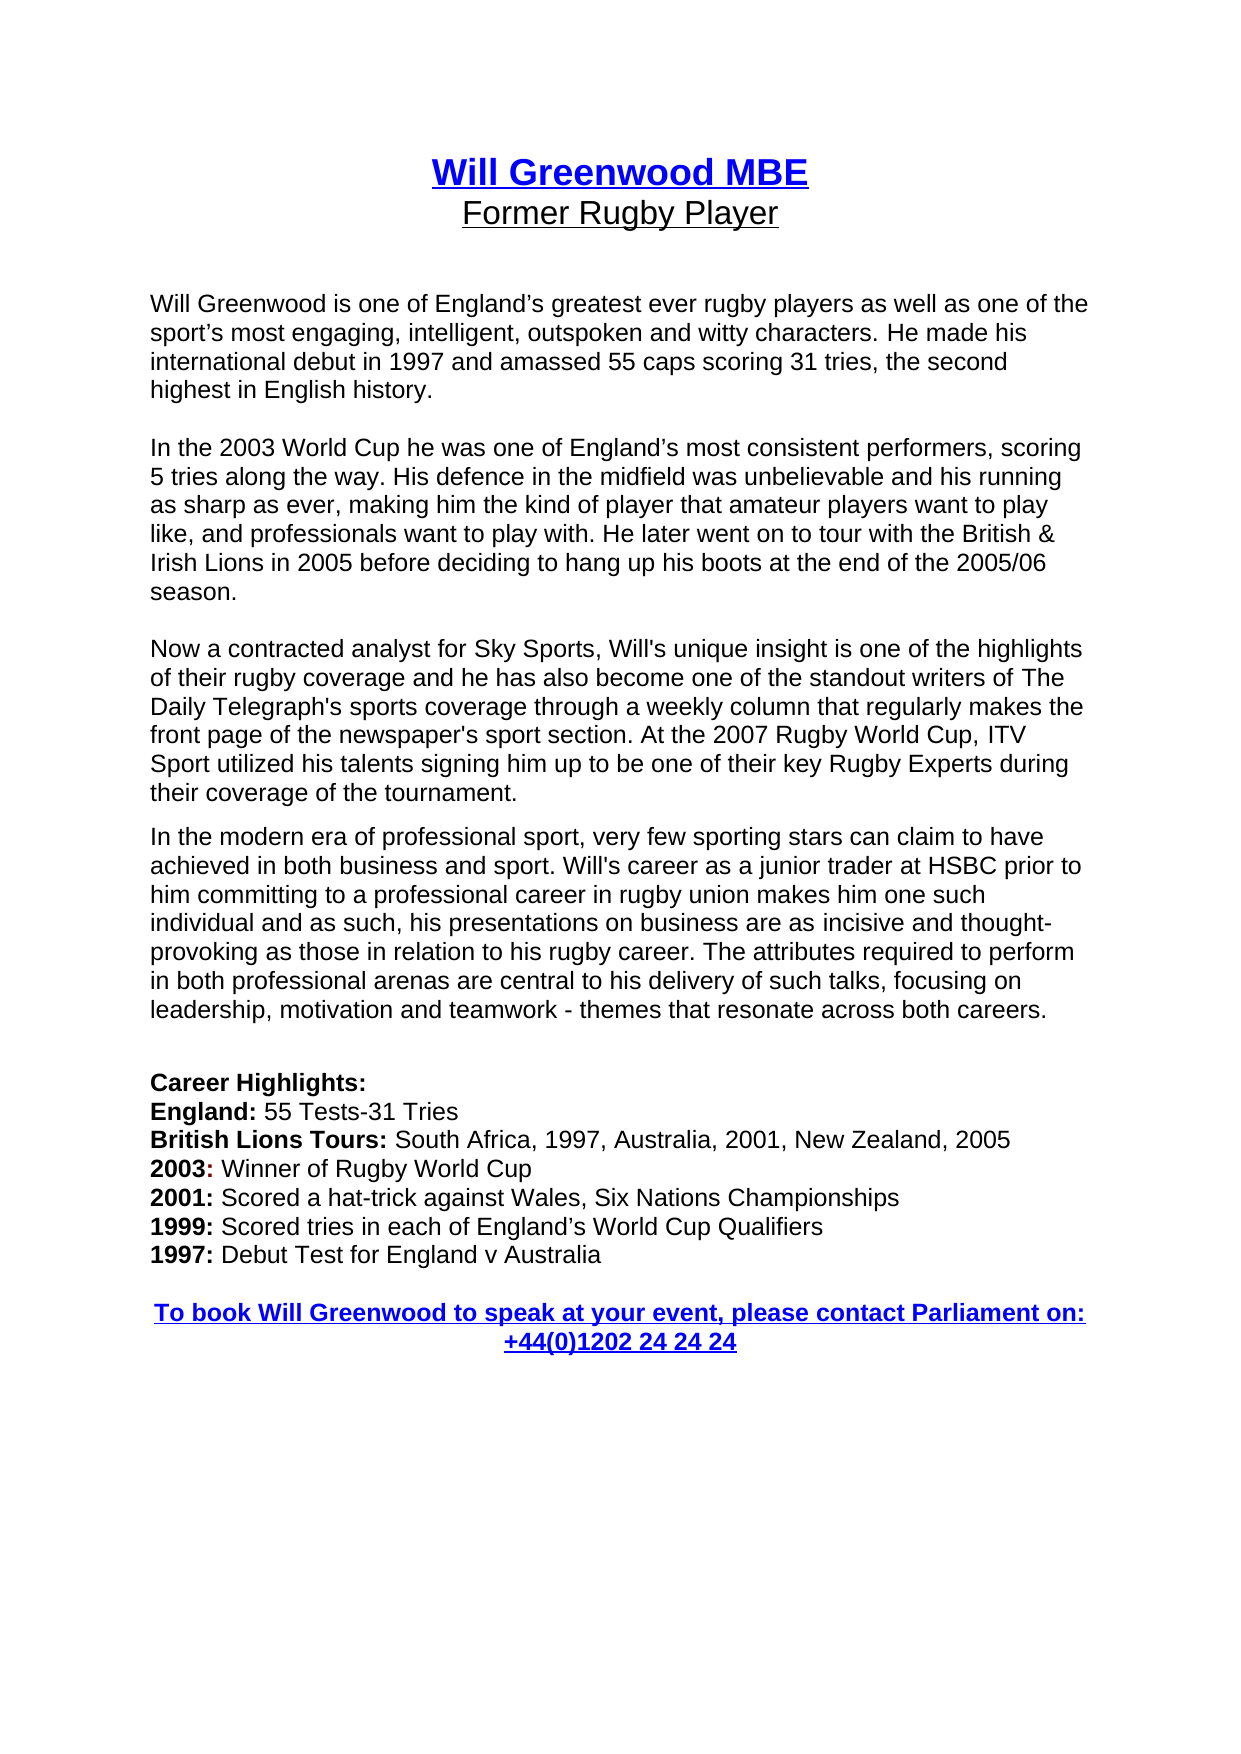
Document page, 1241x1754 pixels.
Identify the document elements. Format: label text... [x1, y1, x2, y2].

text 2003: Winner of Rugby World Cup [150, 1154, 1090, 1183]
text +44(0)1202 24 24 24 [150, 1327, 1090, 1355]
text In the 2003 World Cup he was one of England’s most consistent performers, scoring 5 tries along the way. His defence in the midfield was unbelievable and his running as sharp as ever, making him the kind of player that amateur players want to play like, and professionals want to play with. He later went on to tour with the British & Irish Lions in 2005 before deciding to hang up his boots at the end of the 2005/06 season. [150, 433, 1090, 605]
text England: 55 Tests-31 Tries [150, 1097, 1090, 1125]
text Now a contracted analyst for Sky Sports, Will's unique insight is one of the highlights of their rugby coverage and he has also become one of the standout writers of The Daily Telegraph's sports coverage through a weekly column that regularly makes the front page of the newspaper's sport section. At the 2007 Rugby World Cup, ITV Sport utilized his talents signing him up to be one of their key Rugby Experts during their coverage of the tournament. [150, 634, 1090, 807]
text 1997: Debut Test for England v Australia [150, 1240, 1090, 1269]
text Will Greenwood is one of England’s greatest ever rugby players as well as one of the sport’s most engaging, intelligent, outspoken and witty characters. He made his international debut in 1997 and amassed 55 caps scoring 31 tries, the second highest in English history. [150, 260, 1090, 404]
text In the modern era of professional sport, very few sporting stars can claim to have achieved in both business and sport. Will's career as a junior trader at HSBC prior to him committing to a professional career in rugby union makes him one such individual and as such, his presentations on business are as incisive and thought-provoking as those in relation to his rugby career. The attributes required to perform in both professional arenas are central to his delivery of such talks, focusing on leadership, motivation and teamwork - themes that resonate across both careers. [150, 822, 1090, 1023]
text 2001: Scored a hat-trick against Wales, Six Nations Championships [150, 1183, 1090, 1212]
text 1999: Scored tries in each of England’s World Cup Qualifiers [150, 1212, 1090, 1240]
text To book Will Greenwood to speak at your event, please contact Parliament on: [150, 1298, 1090, 1327]
text British Lions Tours: South Africa, 1997, Australia, 2001, New Zealand, 2005 [150, 1125, 1090, 1154]
subtitle Career Highlights: [150, 1068, 1090, 1097]
subtitle Will Greenwood MBE [150, 150, 1090, 193]
text Former Rugby Player [150, 193, 1090, 232]
